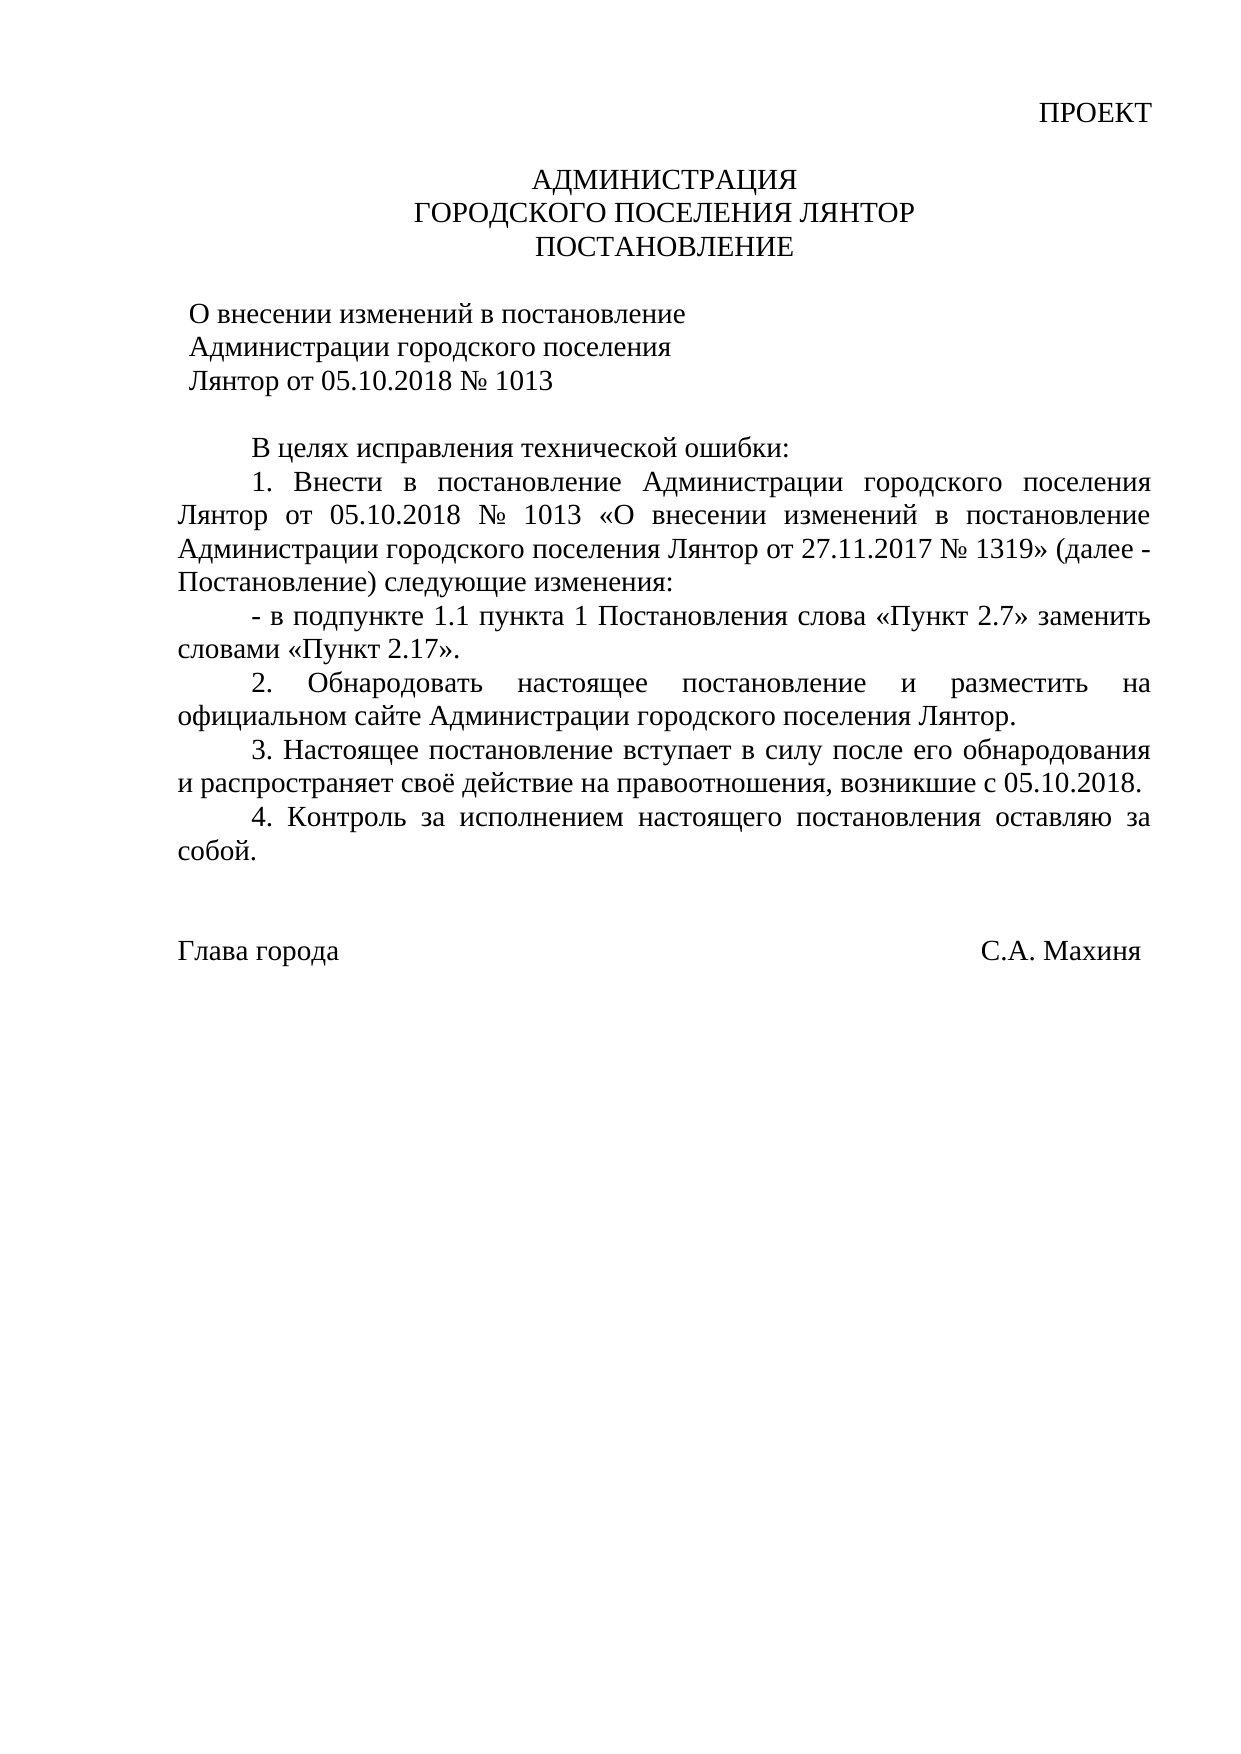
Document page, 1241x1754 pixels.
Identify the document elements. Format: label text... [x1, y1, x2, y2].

title 4. Контроль за исполнением настоящего постановления оставляю за собой. [177, 799, 1152, 866]
text 1. Внести в постановление Администрации городского поселения Лянтор от 05.10.2018 № 1013 «О внесении изменений в постановление Администрации городского поселения Лянтор от 27.11.2017 № 1319» (далее - Постановление) следующие изменения: [177, 464, 1152, 598]
text 3. Настоящее постановление вступает в силу после его обнародования и распространяет своё действие на правоотношения, возникшие с 05.10.2018. [177, 732, 1152, 799]
text ПОСТАНОВЛЕНИЕ [177, 229, 1152, 262]
text Администрация городского поселения Лянтор [177, 162, 1152, 229]
text ПРОЕКТ [177, 95, 1152, 128]
text Глава города С.А. Махиня [177, 933, 1152, 967]
table_header О внесении изменений в постановление Администрации городского поселения Лянтор от 05.10.2018 № 1013 [177, 263, 705, 397]
text - в подпункте 1.1 пункта 1 Постановления слова «Пункт 2.7» заменить словами «Пункт 2.17». [177, 598, 1152, 665]
text В целях исправления технической ошибки: [177, 430, 1152, 464]
text 2. Обнародовать настоящее постановление и разместить на официальном сайте Администрации городского поселения Лянтор. [177, 665, 1152, 732]
